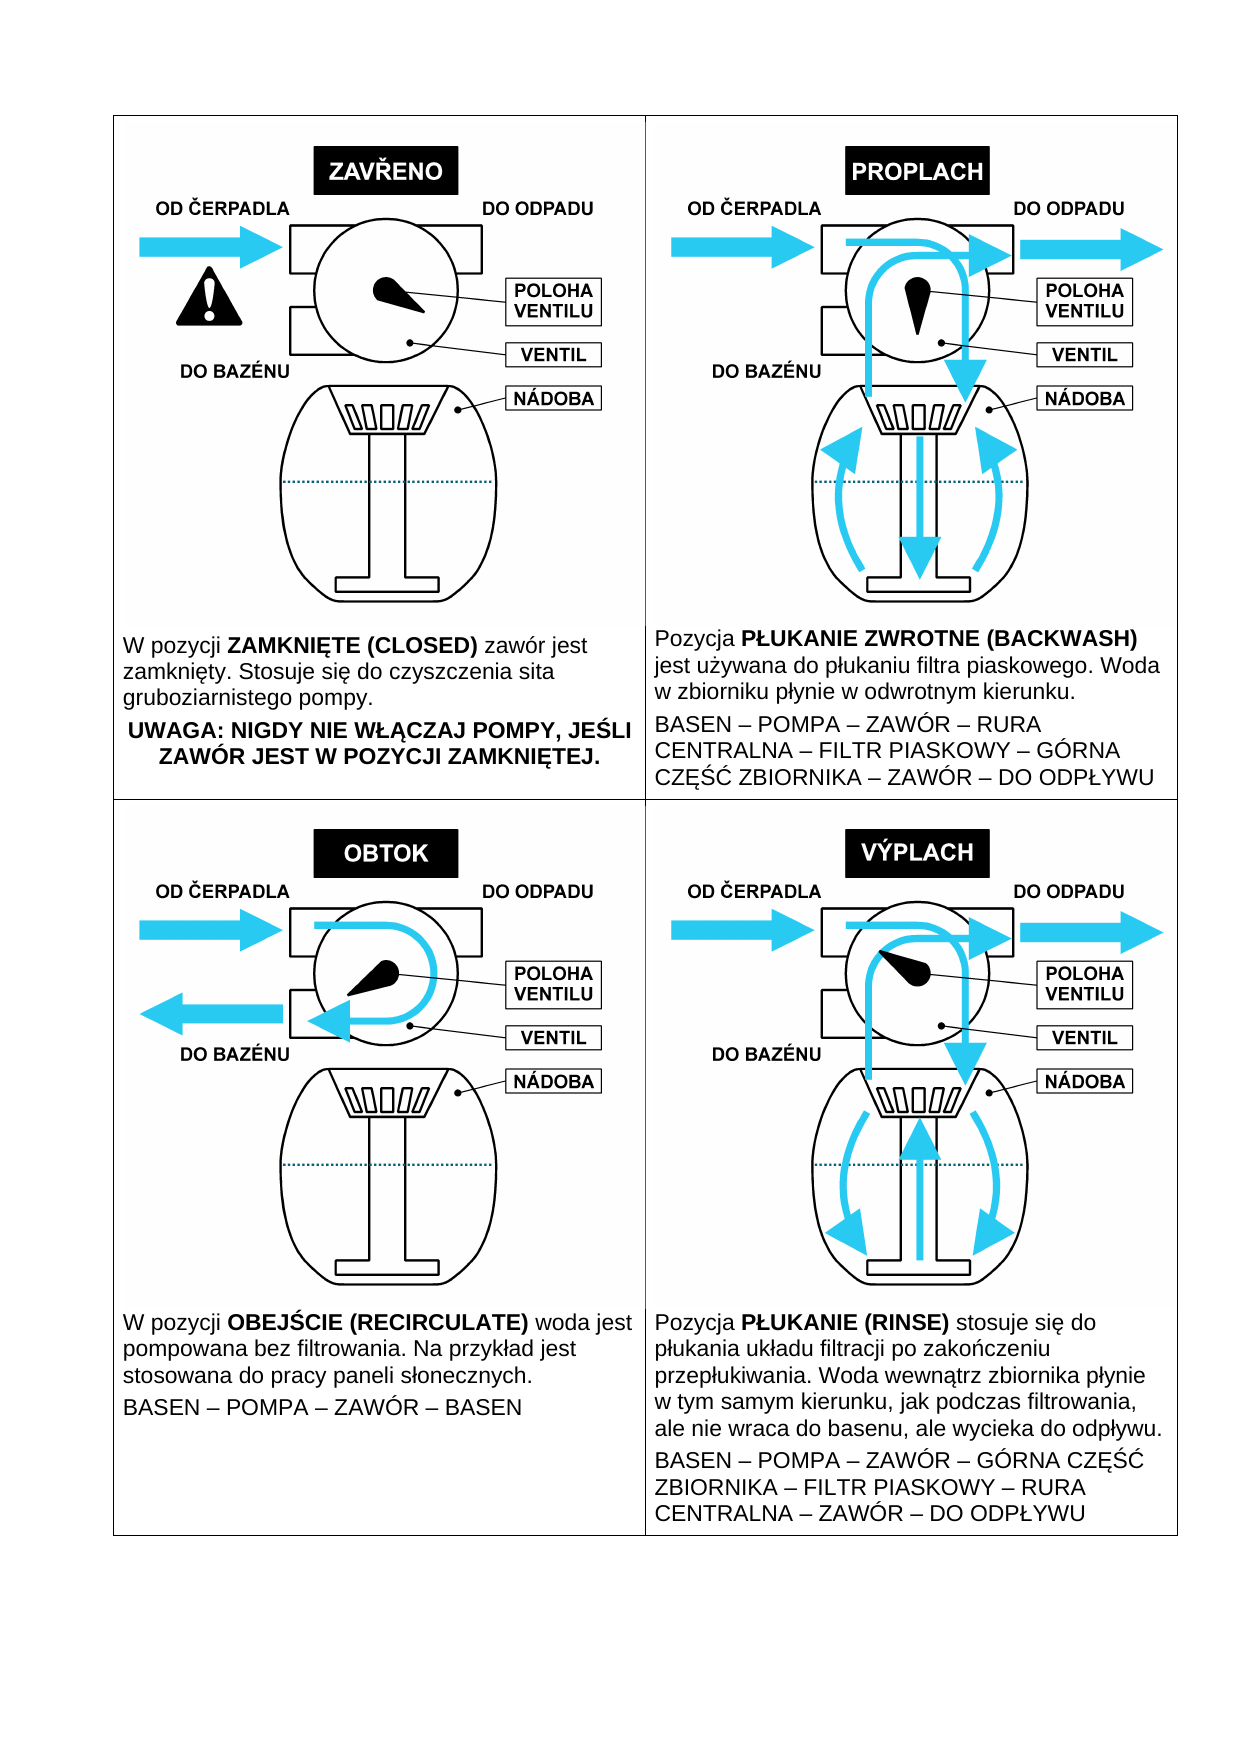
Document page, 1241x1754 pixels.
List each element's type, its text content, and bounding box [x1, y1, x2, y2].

picture [654, 122, 1177, 626]
picture [122, 122, 646, 626]
table_cell Pozycja PŁUKANIE (RINSE) stosuje się do płukania układu filtracji po zakończeniu przepłukiwania. Woda wewnątrz zbiornika płynie w tym samym kierunku, jak podczas filtrowania, ale nie wraca do basenu, ale wycieka do odpływu. BASEN – POMPA – ZAWÓR – GÓRNA CZĘŚĆ ZBIORNIKA – FILTR PIASKOWY – RURA CENTRALNA – ZAWÓR – DO ODPŁYWU [646, 800, 1177, 1535]
table_header Pozycja PŁUKANIE ZWROTNE (BACKWASH) jest używana do płukaniu filtra piaskowego. Woda w zbiorniku płynie w odwrotnym kierunku. BASEN – POMPA – ZAWÓR – RURA CENTRALNA – FILTR PIASKOWY – GÓRNA CZĘŚĆ ZBIORNIKA – ZAWÓR – DO ODPŁYWU [646, 116, 1177, 799]
picture [654, 806, 1177, 1309]
table_header W pozycji ZAMKNIĘTE (CLOSED) zawór jest zamknięty. Stosuje się do czyszczenia sita gruboziarnistego pompy. UWAGA: NIGDY nIe WŁĄCZAJ POMPY, JEŚLI ZAWÓR JEST W POZYCJI ZAMKNIĘTEJ. [114, 116, 645, 799]
picture [122, 806, 646, 1309]
table_cell W pozycji OBEJŚCIE (RECIRCULATE) woda jest pompowana bez filtrowania. Na przykład jest stosowana do pracy paneli słonecznych. BASEN – POMPA – ZAWÓR – BASEN [114, 800, 645, 1535]
